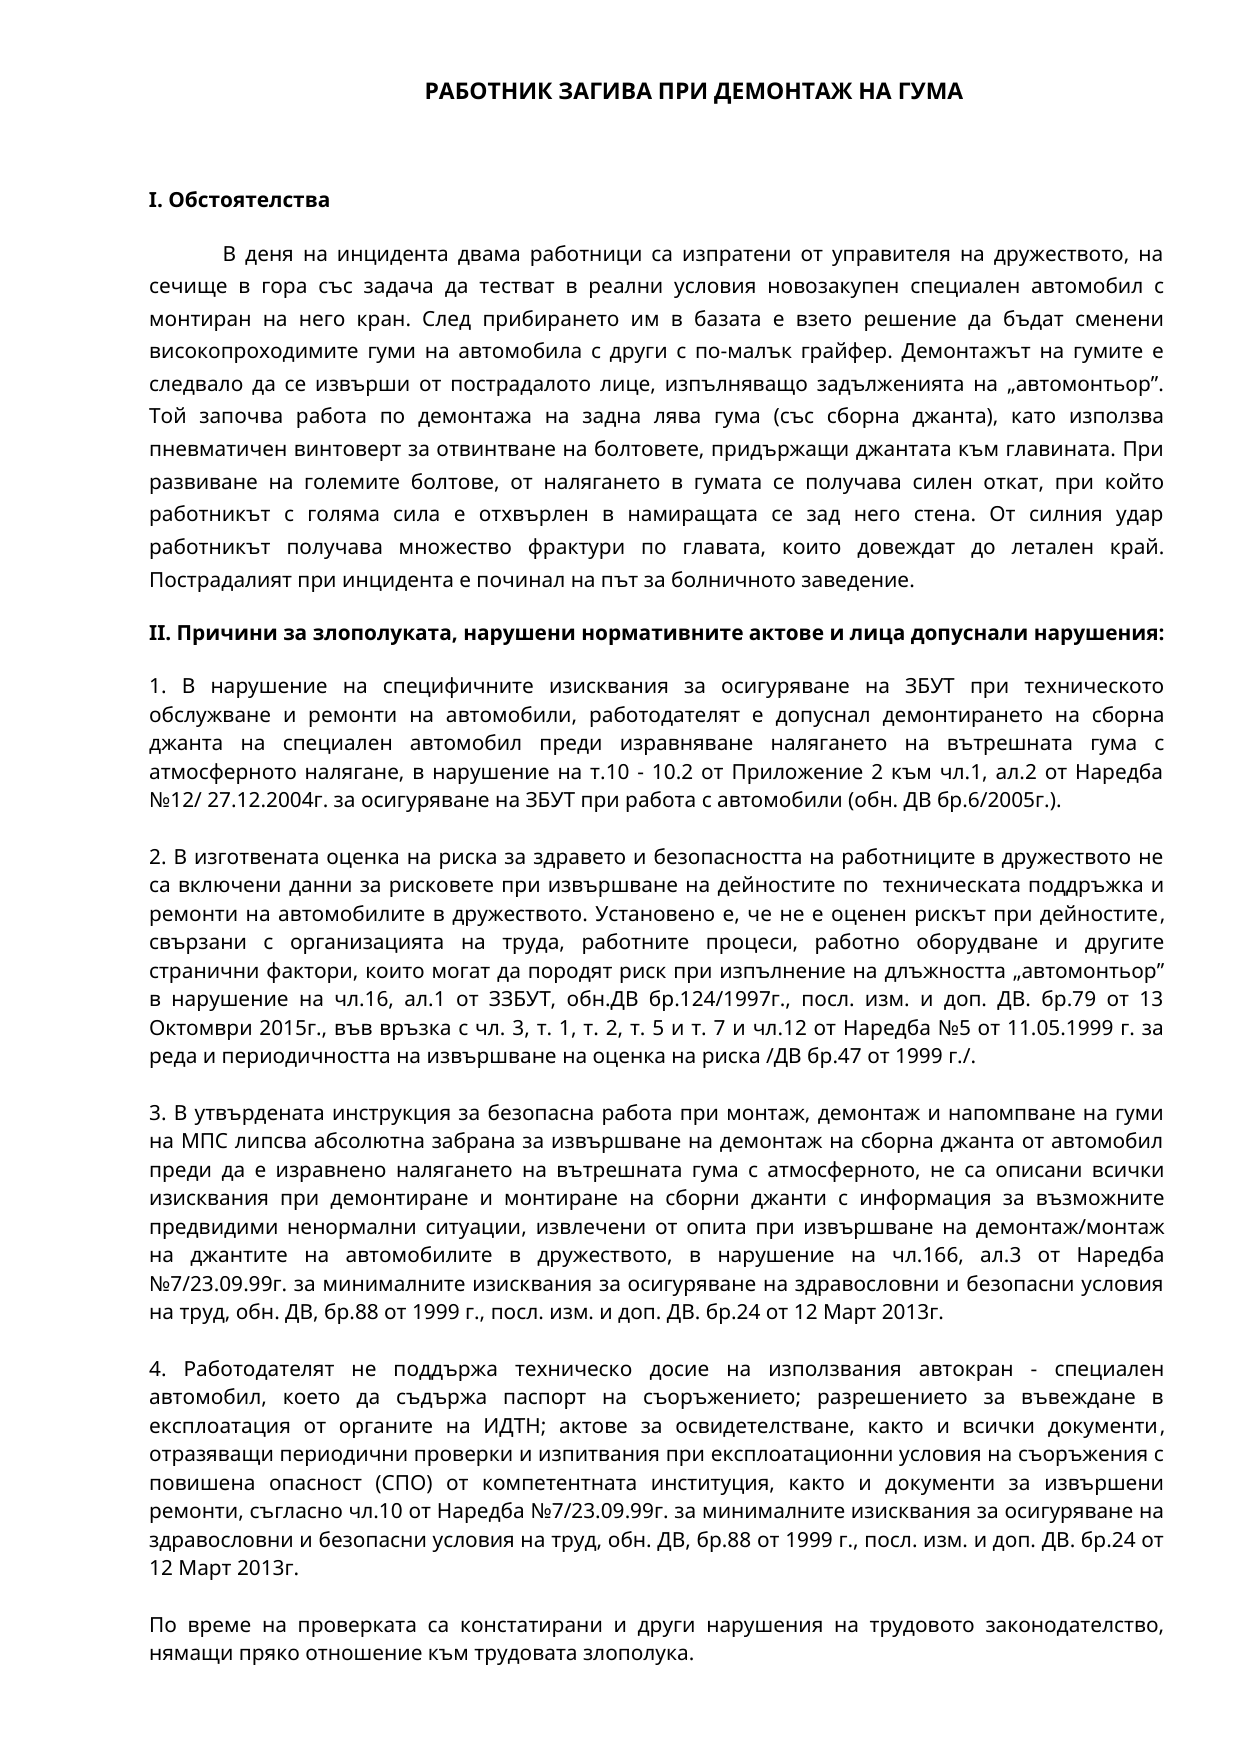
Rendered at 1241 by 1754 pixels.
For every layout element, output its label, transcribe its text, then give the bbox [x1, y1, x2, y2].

text В деня на инцидента двама работници са изпратени от управителя на дружеството, на сечище в гора със задача да тестват в реални условия новозакупен специален автомобил с монтиран на него кран. След прибирането им в базата е взето решение да бъдат сменени високопроходимите гуми на автомобила с други с по-малък грайфер. Демонтажът на гумите е следвало да се извърши от пострадалото лице, изпълняващо задълженията на „автомонтьор”. Той започва работа по демонтажа на задна лява гума (със сборна джанта), като използва пневматичен винтоверт за отвинтване на болтовете, придържащи джантата към главината. При развиване на големите болтове, от налягането в гумата се получава силен откат, при който работникът с голяма сила е отхвърлен в намиращата се зад него стена. От силния удар работникът получава множество фрактури по главата, които довеждат до летален край. Пострадалият при инцидента е починал на път за болничното заведение. [149, 239, 1165, 593]
text I. Обстоятелства [75, 185, 1165, 214]
text По време на проверката са констатирани и други нарушения на трудовото законодателство, нямащи пряко отношение към трудовата злополука. [149, 1610, 1165, 1667]
text 2. В изготвената оценка на риска за здравето и безопасността на работниците в дружеството не са включени данни за рисковете при извършване на дейностите по техническата поддръжка и ремонти на автомобилите в дружеството. Установено е, че не е оценен рискът при дейностите, свързани с организацията на труда, работните процеси, работно оборудване и другите странични фактори, които могат да породят риск при изпълнение на длъжността „автомонтьор” в нарушение на чл.16, ал.1 от ЗЗБУТ, обн.ДВ бр.124/1997г., посл. изм. и доп. ДВ. бр.79 от 13 Октомври 2015г., във връзка с чл. 3, т. 1, т. 2, т. 5 и т. 7 и чл.12 от Наредба №5 от 11.05.1999 г. за реда и периодичността на извършване на оценка на риска /ДВ бр.47 от 1999 г./. [149, 842, 1165, 1070]
text II. Причини за злополуката, нарушени нормативните актове и лица допуснали нарушения: [149, 618, 1165, 647]
text 4. Работодателят не поддържа техническо досие на използвания автокран - специален автомобил, което да съдържа паспорт на съоръжението; разрешението за въвеждане в експлоатация от органите на ИДТН; актове за освидетелстване, както и всички документи, отразяващи периодични проверки и изпитвания при експлоатационни условия на съоръжения с повишена опасност (СПО) от компетентната институция, както и документи за извършени ремонти, съгласно чл.10 от Наредба №7/23.09.99г. за минималните изисквания за осигуряване на здравословни и безопасни условия на труд, обн. ДВ, бр.88 от 1999 г., посл. изм. и доп. ДВ. бр.24 от 12 Март 2013г. [149, 1354, 1165, 1582]
text 1. В нарушение на специфичните изисквания за осигуряване на ЗБУТ при техническото обслужване и ремонти на автомобили, работодателят е допуснал демонтирането на сборна джанта на специален автомобил преди изравняване налягането на вътрешната гума с атмосферното налягане, в нарушение на т.10 - 10.2 от Приложение 2 към чл.1, ал.2 от Наредба №12/ 27.12.2004г. за осигуряване на ЗБУТ при работа с автомобили (обн. ДВ бр.6/2005г.). [149, 672, 1165, 814]
text 3. В утвърдената инструкция за безопасна работа при монтаж, демонтаж и напомпване на гуми на МПС липсва абсолютна забрана за извършване на демонтаж на сборна джанта от автомобил преди да е изравнено налягането на вътрешната гума с атмосферното, не са описани всички изисквания при демонтиране и монтиране на сборни джанти с информация за възможните предвидими ненормални ситуации, извлечени от опита при извършване на демонтаж/монтаж на джантите на автомобилите в дружеството, в нарушение на чл.166, ал.3 от Наредба №7/23.09.99г. за минималните изисквания за осигуряване на здравословни и безопасни условия на труд, обн. ДВ, бр.88 от 1999 г., посл. изм. и доп. ДВ. бр.24 от 12 Март 2013г. [149, 1098, 1165, 1326]
text РАБОТНИК ЗАГИВА ПРИ ДЕМОНТАЖ НА ГУМА [149, 75, 1165, 106]
